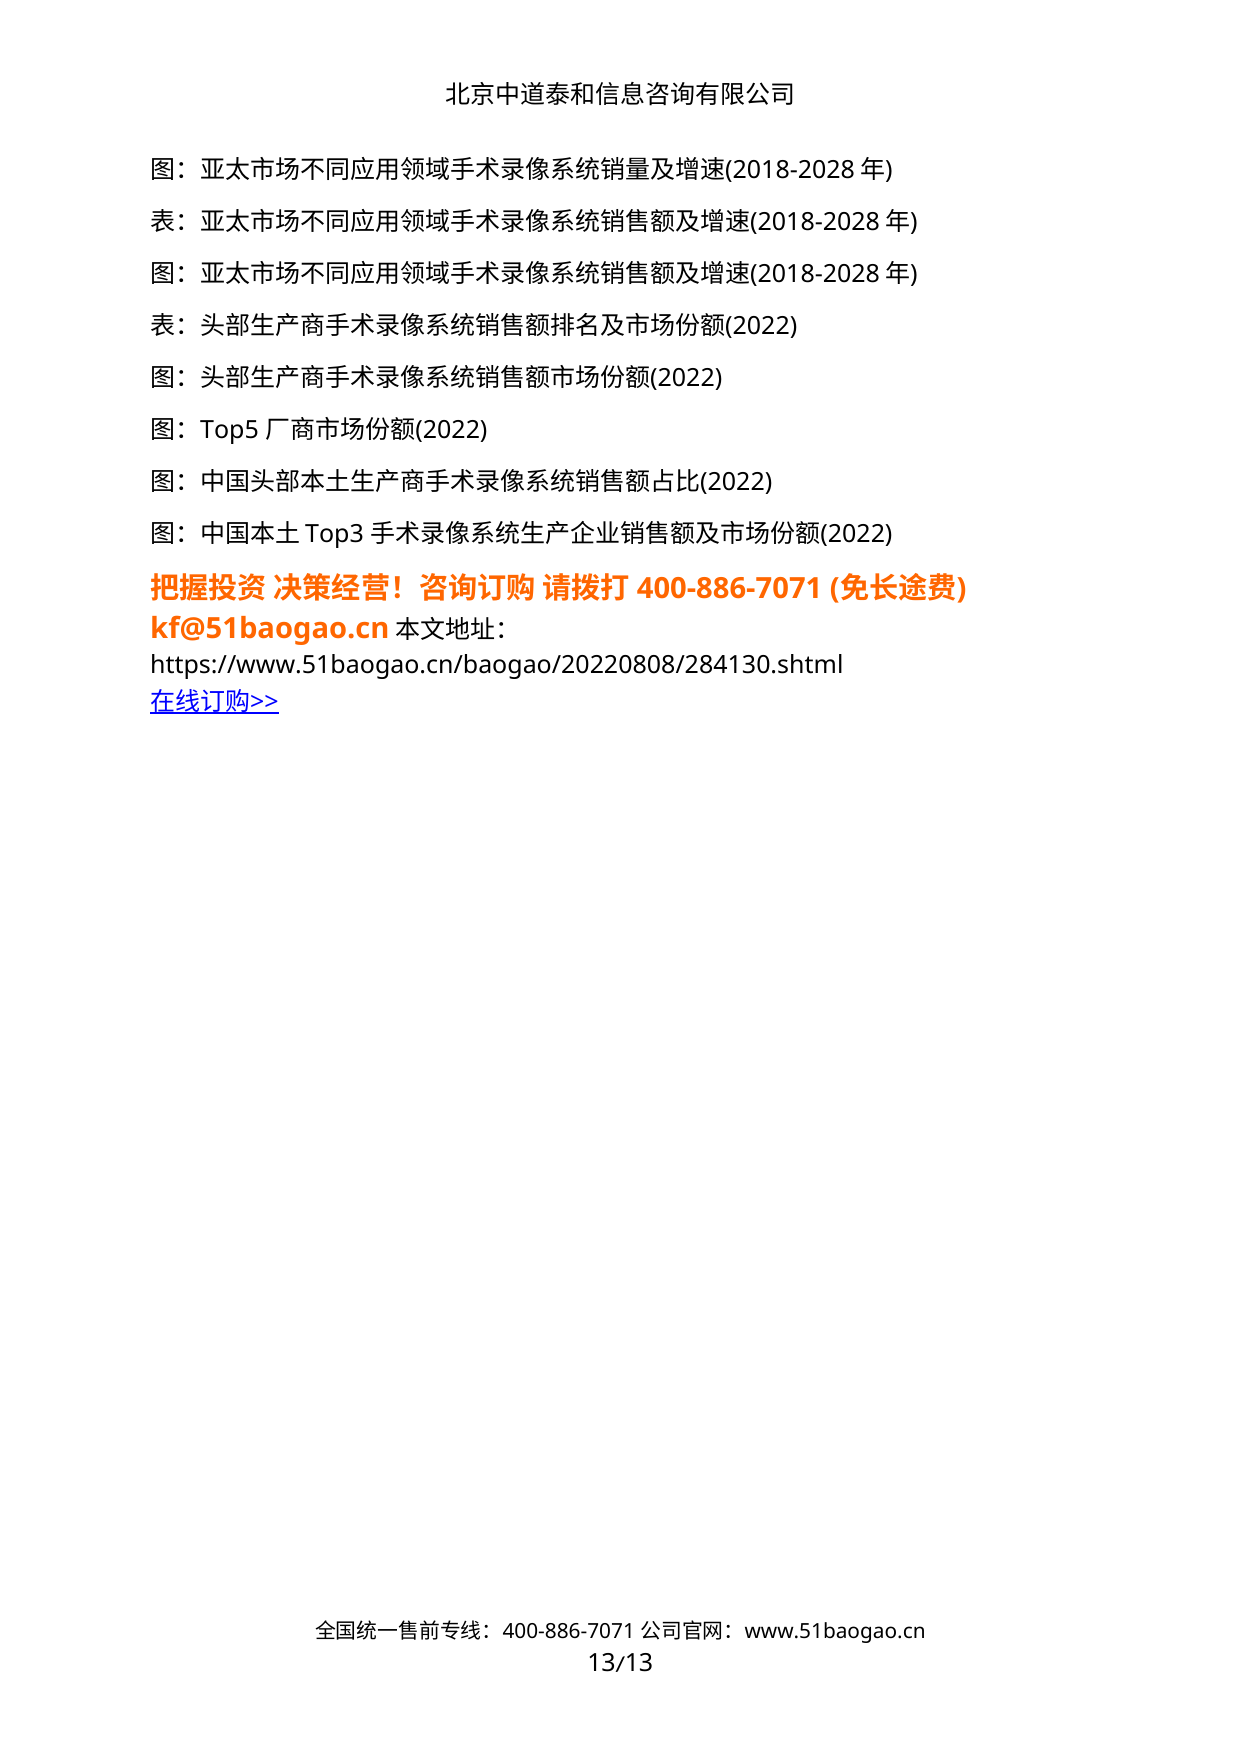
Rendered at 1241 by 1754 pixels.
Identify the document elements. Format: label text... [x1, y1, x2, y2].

text 图：亚太市场不同应用领域手术录像系统销量及增速(2018-2028年) [150, 150, 1090, 186]
text 把握投资 决策经营！咨询订购 请拨打 400-886-7071 (免长途费) kf@51baogao.cn本文地址：https://www.51baogao.cn/baogao/20220808/284130.shtml [150, 565, 1090, 681]
text 图：头部生产商手术录像系统销售额市场份额(2022) [150, 357, 1090, 394]
text 图：Top5 厂商市场份额(2022) [150, 409, 1090, 446]
text 表：头部生产商手术录像系统销售额排名及市场份额(2022) [150, 306, 1090, 342]
text 表：亚太市场不同应用领域手术录像系统销售额及增速(2018-2028年) [150, 202, 1090, 238]
text 图：中国本土Top3 手术录像系统生产企业销售额及市场份额(2022) [150, 513, 1090, 549]
text 图：中国头部本土生产商手术录像系统销售额占比(2022) [150, 461, 1090, 497]
text 在线订购>> [150, 681, 1090, 717]
text 图：亚太市场不同应用领域手术录像系统销售额及增速(2018-2028年) [150, 254, 1090, 290]
